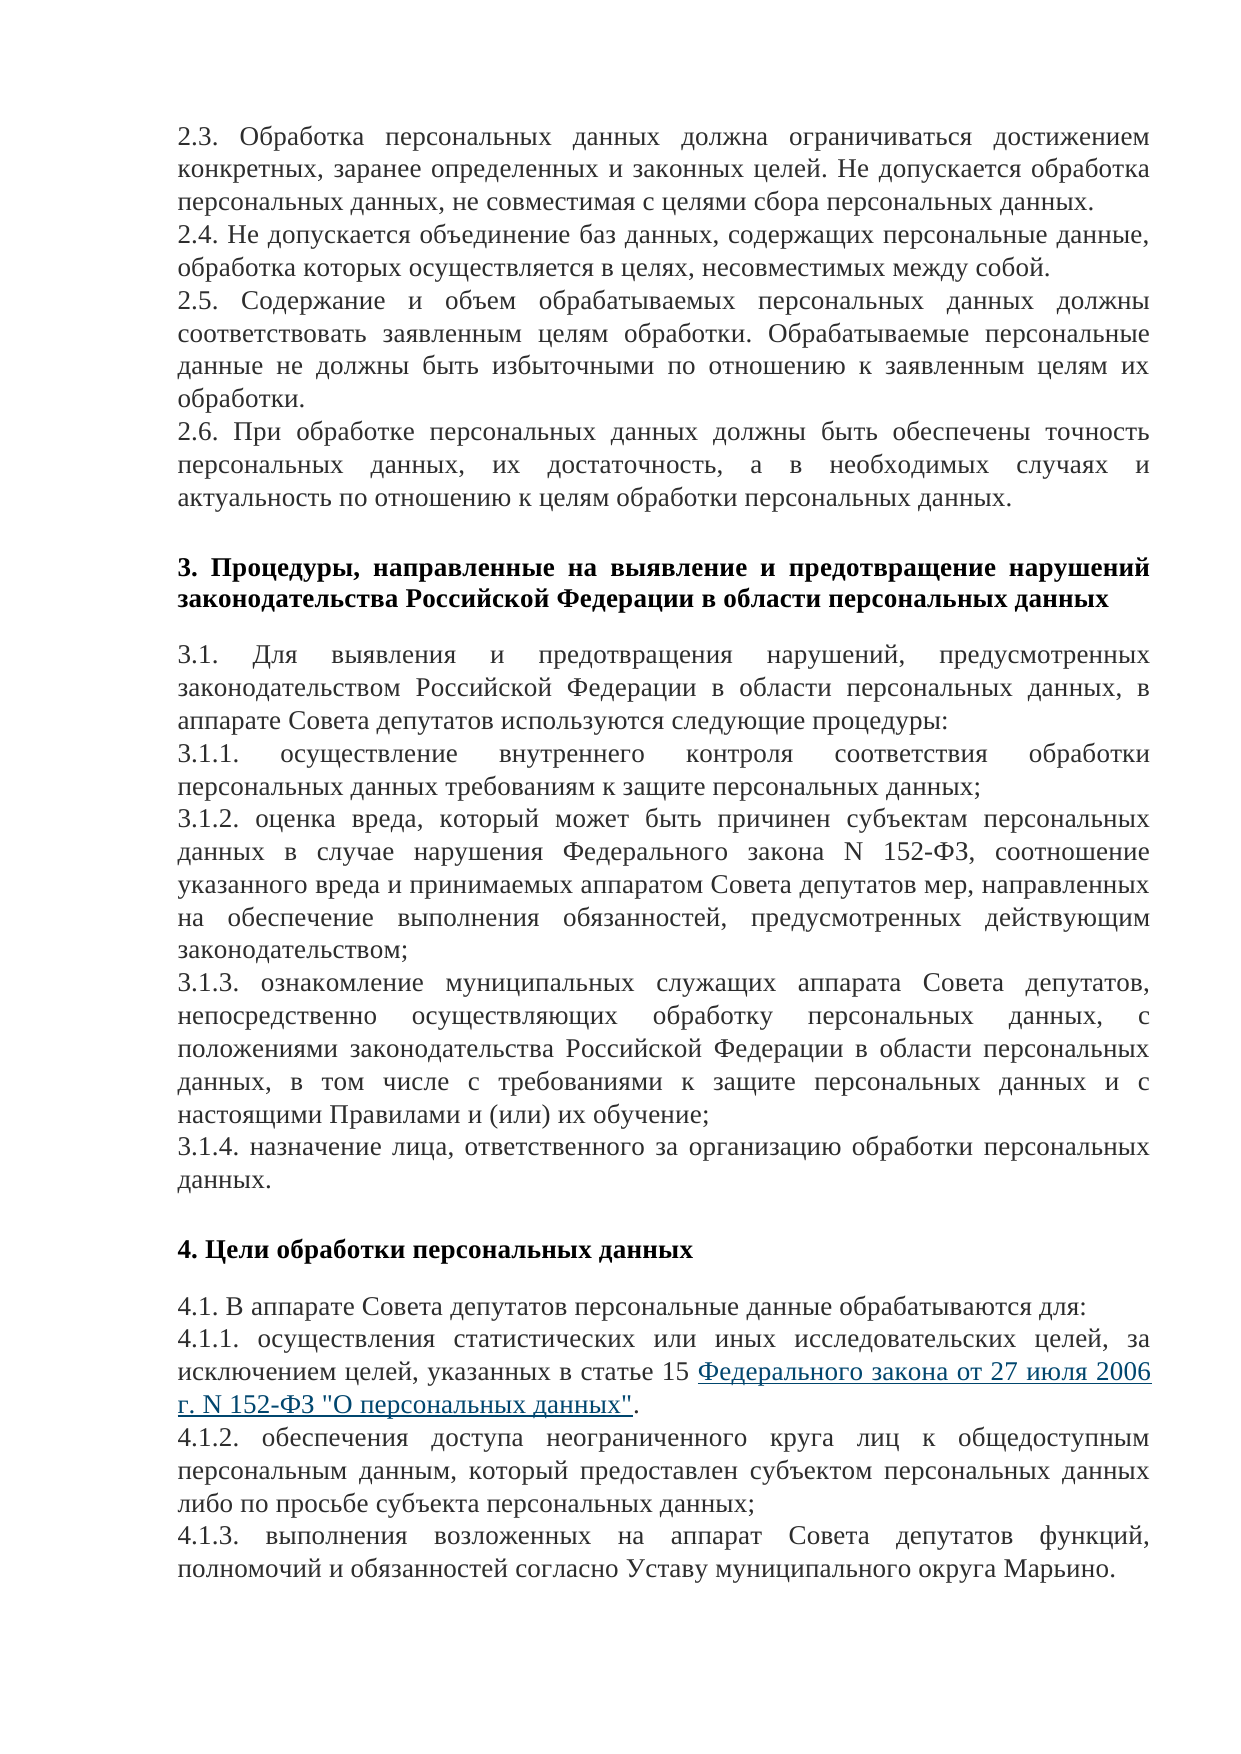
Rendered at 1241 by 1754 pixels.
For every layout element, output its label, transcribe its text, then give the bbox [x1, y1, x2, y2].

text 2.3. Обработка персональных данных должна ограничиваться достижением конкретных, заранее определенных и законных целей. Не допускается обработка персональных данных, не совместимая с целями сбора персональных данных. [177, 118, 1152, 217]
text 4.1.1. осуществления статистических или иных исследовательских целей, за исключением целей, указанных в статье 15 Федерального закона от 27 июля 2006 г. N 152-ФЗ "О персональных данных". [177, 1321, 1152, 1419]
text 3.1.1. осуществление внутреннего контроля соответствия обработки персональных данных требованиям к защите персональных данных; [177, 735, 1152, 801]
text 4.1.2. обеспечения доступа неограниченного круга лиц к общедоступным персональным данным, который предоставлен субъектом персональных данных либо по просьбе субъекта персональных данных; [177, 1419, 1152, 1518]
text 2.5. Содержание и объем обрабатываемых персональных данных должны соответствовать заявленным целям обработки. Обрабатываемые персональные данные не должны быть избыточными по отношению к заявленным целям их обработки. [177, 282, 1152, 413]
text 3.1. Для выявления и предотвращения нарушений, предусмотренных законодательством Российской Федерации в области персональных данных, в аппарате Совета депутатов используются следующие процедуры: [177, 637, 1152, 735]
text 3.1.2. оценка вреда, который может быть причинен субъектам персональных данных в случае нарушения Федерального закона N 152-ФЗ, соотношение указанного вреда и принимаемых аппаратом Совета депутатов мер, направленных на обеспечение выполнения обязанностей, предусмотренных действующим законодательством; [177, 801, 1152, 965]
text 3.1.4. назначение лица, ответственного за организацию обработки персональных данных. [177, 1129, 1152, 1194]
text 4. Цели обработки персональных данных [177, 1233, 1152, 1265]
text 3.1.3. ознакомление муниципальных служащих аппарата Совета депутатов, непосредственно осуществляющих обработку персональных данных, с положениями законодательства Российской Федерации в области персональных данных, в том числе с требованиями к защите персональных данных и с настоящими Правилами и (или) их обучение; [177, 965, 1152, 1129]
text 2.6. При обработке персональных данных должны быть обеспечены точность персональных данных, их достаточность, а в необходимых случаях и актуальность по отношению к целям обработки персональных данных. [177, 413, 1152, 512]
text 3. Процедуры, направленные на выявление и предотвращение нарушений законодательства Российской Федерации в области персональных данных [177, 551, 1152, 613]
text 4.1. В аппарате Совета депутатов персональные данные обрабатываются для: [177, 1288, 1152, 1321]
text 2.4. Не допускается объединение баз данных, содержащих персональные данные, обработка которых осуществляется в целях, несовместимых между собой. [177, 217, 1152, 282]
text 4.1.3. выполнения возложенных на аппарат Совета депутатов функций, полномочий и обязанностей согласно Уставу муниципального округа Марьино. [177, 1518, 1152, 1583]
